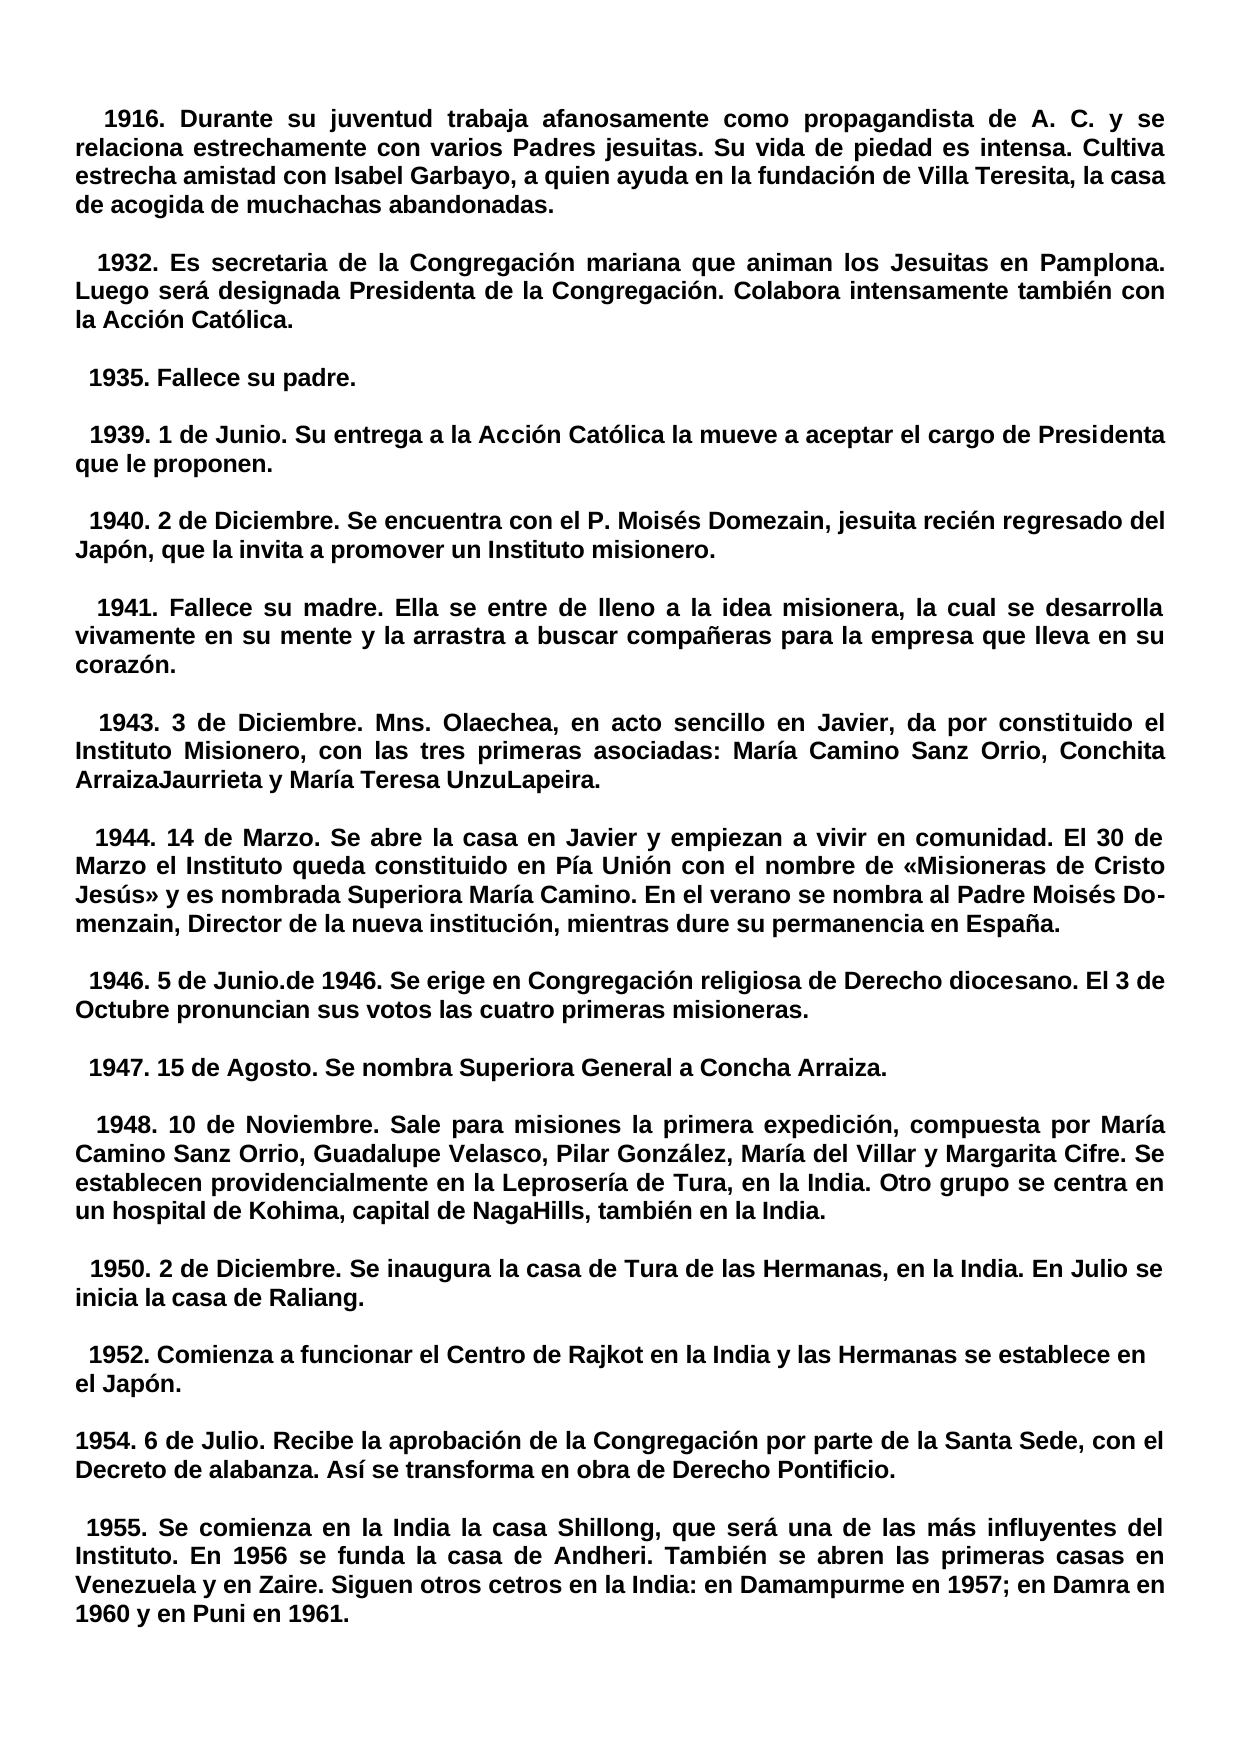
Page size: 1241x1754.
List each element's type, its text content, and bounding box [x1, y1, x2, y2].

text 1935. Fallece su padre. [75, 362, 1165, 391]
text 1947. 15 de Agosto. Se nombra Superiora General a Concha Arraiza. [75, 1052, 1165, 1081]
text 1932. Es secretaria de la Congregación mariana que animan los Jesuitas en Pamplona. Luego será designada Presidenta de la Congregación. Colabora intensamente también con la Acción Católica. [75, 247, 1165, 334]
text 1946. 5 de Junio.de 1946. Se erige en Congregación religiosa de Derecho diocesano. El 3 de Octubre pronuncian sus votos las cuatro primeras misioneras. [75, 966, 1165, 1024]
text 1943. 3 de Diciembre. Mns. Olaechea, en acto sencillo en Javier, da por constituido el Instituto Misionero, con las tres primeras asociadas: María Camino Sanz Orrio, Conchita ArraizaJaurrieta y María Teresa UnzuLapeira. [75, 707, 1165, 794]
text 1952. Comienza a funcionar el Centro de Rajkot en la India y las Hermanas se establece en el Japón. [75, 1340, 1165, 1397]
text 1954. 6 de Julio. Recibe la aprobación de la Congregación por parte de la Santa Sede, con el Decreto de alabanza. Así se transforma en obra de Derecho Pontificio. [75, 1426, 1165, 1484]
text 1948. 10 de Noviembre. Sale para misiones la primera expedición, compuesta por María Camino Sanz Orrio, Guadalupe Velasco, Pilar González, María del Villar y Margarita Cifre. Se establecen providencialmente en la Leprosería de Tura, en la India. Otro grupo se centra en un hospital de Kohima, capital de NagaHills, también en la India. [75, 1110, 1165, 1225]
text 1955. Se comienza en la India la casa Shillong, que será una de las más influyentes del Instituto. En 1956 se funda la casa de Andheri. También se abren las primeras casas en Venezuela y en Zaire. Siguen otros cetros en la India: en Damampurme en 1957; en Damra en 1960 y en Puni en 1961. [75, 1512, 1165, 1627]
text 1940. 2 de Diciembre. Se encuentra con el P. Moisés Domezain, jesuita recién regresado del Japón, que la invita a promover un Instituto misionero. [75, 506, 1165, 564]
text 1941. Fallece su madre. Ella se entre de lleno a la idea misionera, la cual se desarrolla vivamente en su mente y la arrastra a buscar compañeras para la empresa que lleva en su corazón. [75, 592, 1165, 679]
text 1916. Durante su juventud trabaja afanosamente como propagandista de A. C. y se relaciona estrechamente con varios Padres jesuitas. Su vida de piedad es intensa. Cultiva estrecha amistad con Isabel Garbayo, a quien ayuda en la fundación de Villa Teresita, la casa de acogida de muchachas abandonadas. [75, 104, 1165, 219]
text 1944. 14 de Marzo. Se abre la casa en Javier y empiezan a vivir en comunidad. El 30 de Marzo el Instituto queda constituido en Pía Unión con el nombre de «Misioneras de Cristo Jesús» y es nombrada Superiora María Camino. En el verano se nombra al Padre Moisés Domenzain, Director de la nueva institución, mientras dure su permanencia en España. [75, 822, 1165, 937]
text 1950. 2 de Diciembre. Se inaugura la casa de Tura de las Hermanas, en la India. En Julio se inicia la casa de Raliang. [75, 1254, 1165, 1311]
text 1939. 1 de Junio. Su entrega a la Acción Católica la mueve a aceptar el cargo de Presidenta que le proponen. [75, 420, 1165, 477]
